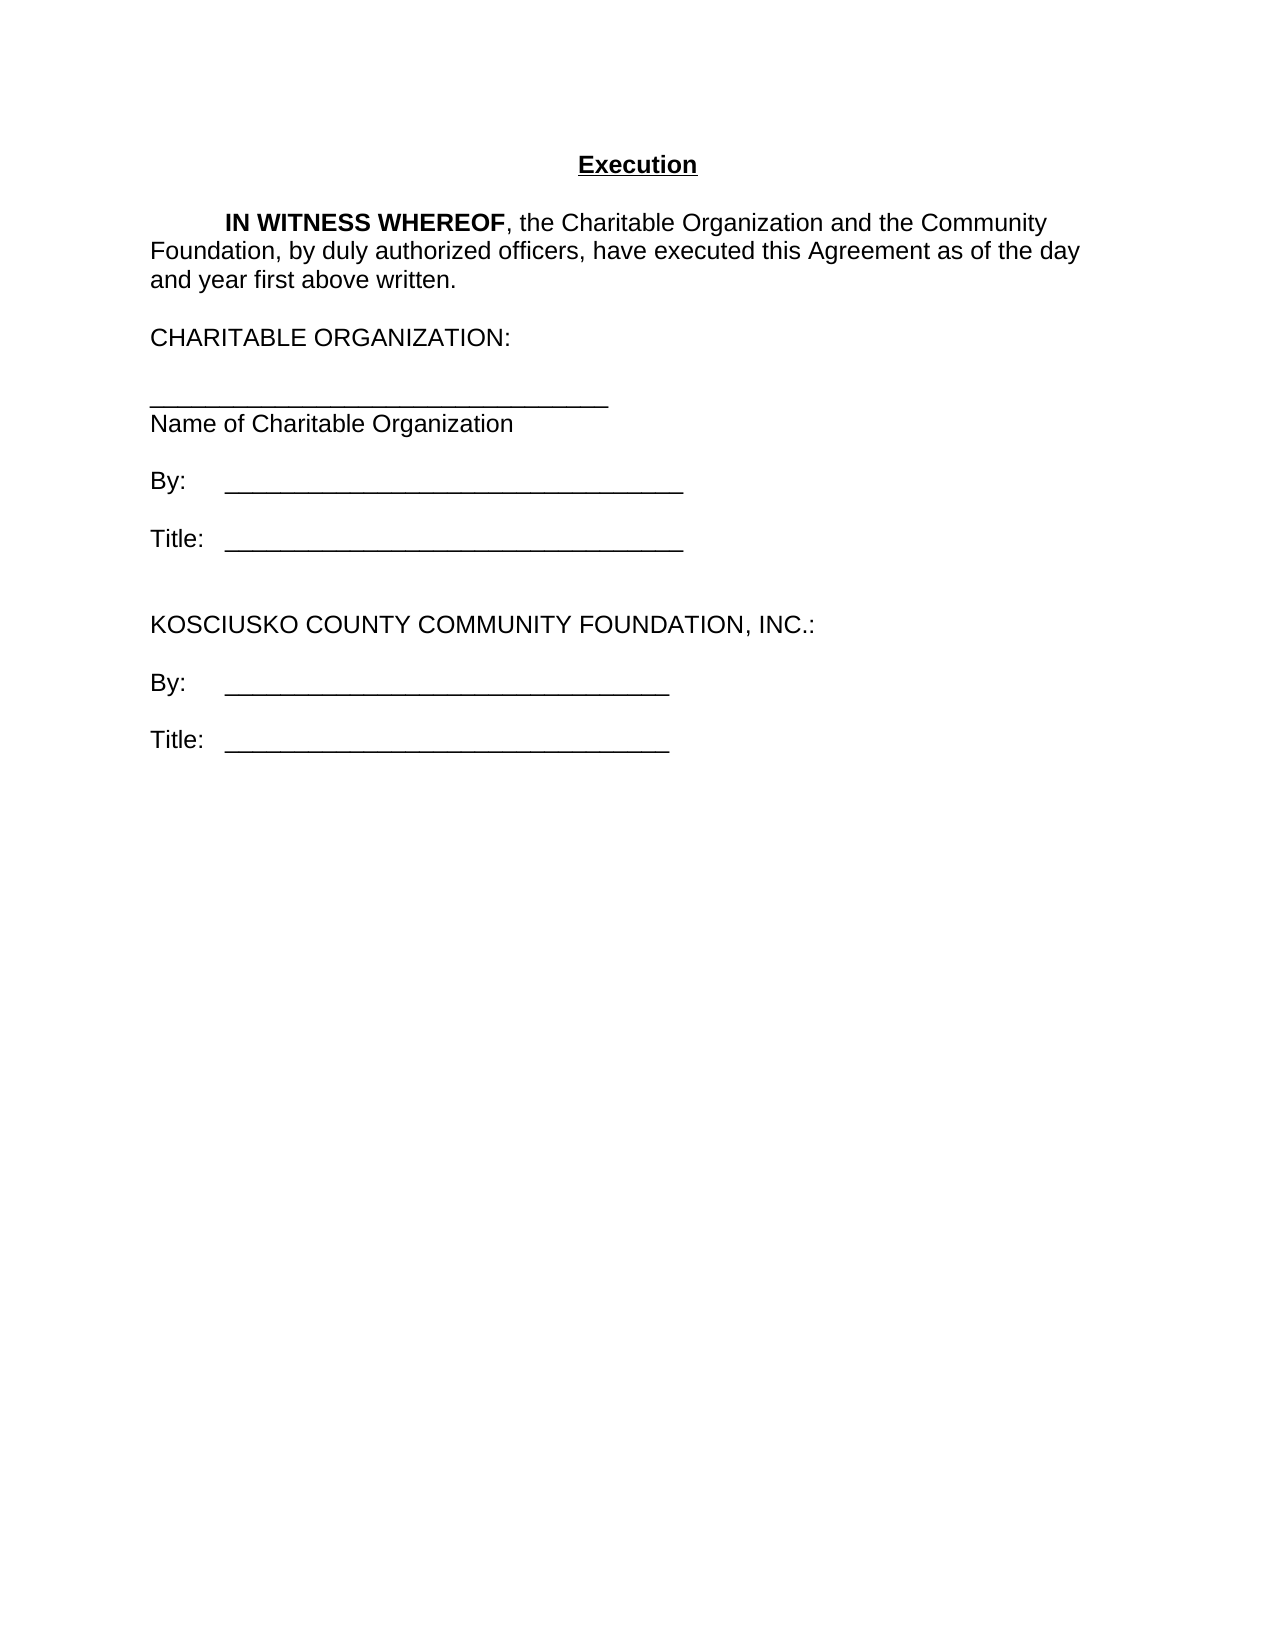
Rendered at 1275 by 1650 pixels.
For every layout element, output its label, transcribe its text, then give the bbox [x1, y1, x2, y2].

text CHARITABLE ORGANIZATION: [150, 322, 1125, 351]
text IN WITNESS WHEREOF, the Charitable Organization and the Community Foundation, by duly authorized officers, have executed this Agreement as of the day and year first above written. [150, 207, 1125, 294]
text _________________________________ [150, 380, 1125, 409]
text By: ________________________________ [150, 667, 1125, 696]
text By: _________________________________ [150, 466, 1125, 495]
text Title: ________________________________ [150, 725, 1125, 754]
text Execution [150, 150, 1125, 179]
text Name of Charitable Organization [150, 409, 1125, 437]
text Kosciusko County Community FOUNDATION, INC.: [150, 610, 1125, 639]
text Title: _________________________________ [150, 524, 1125, 552]
